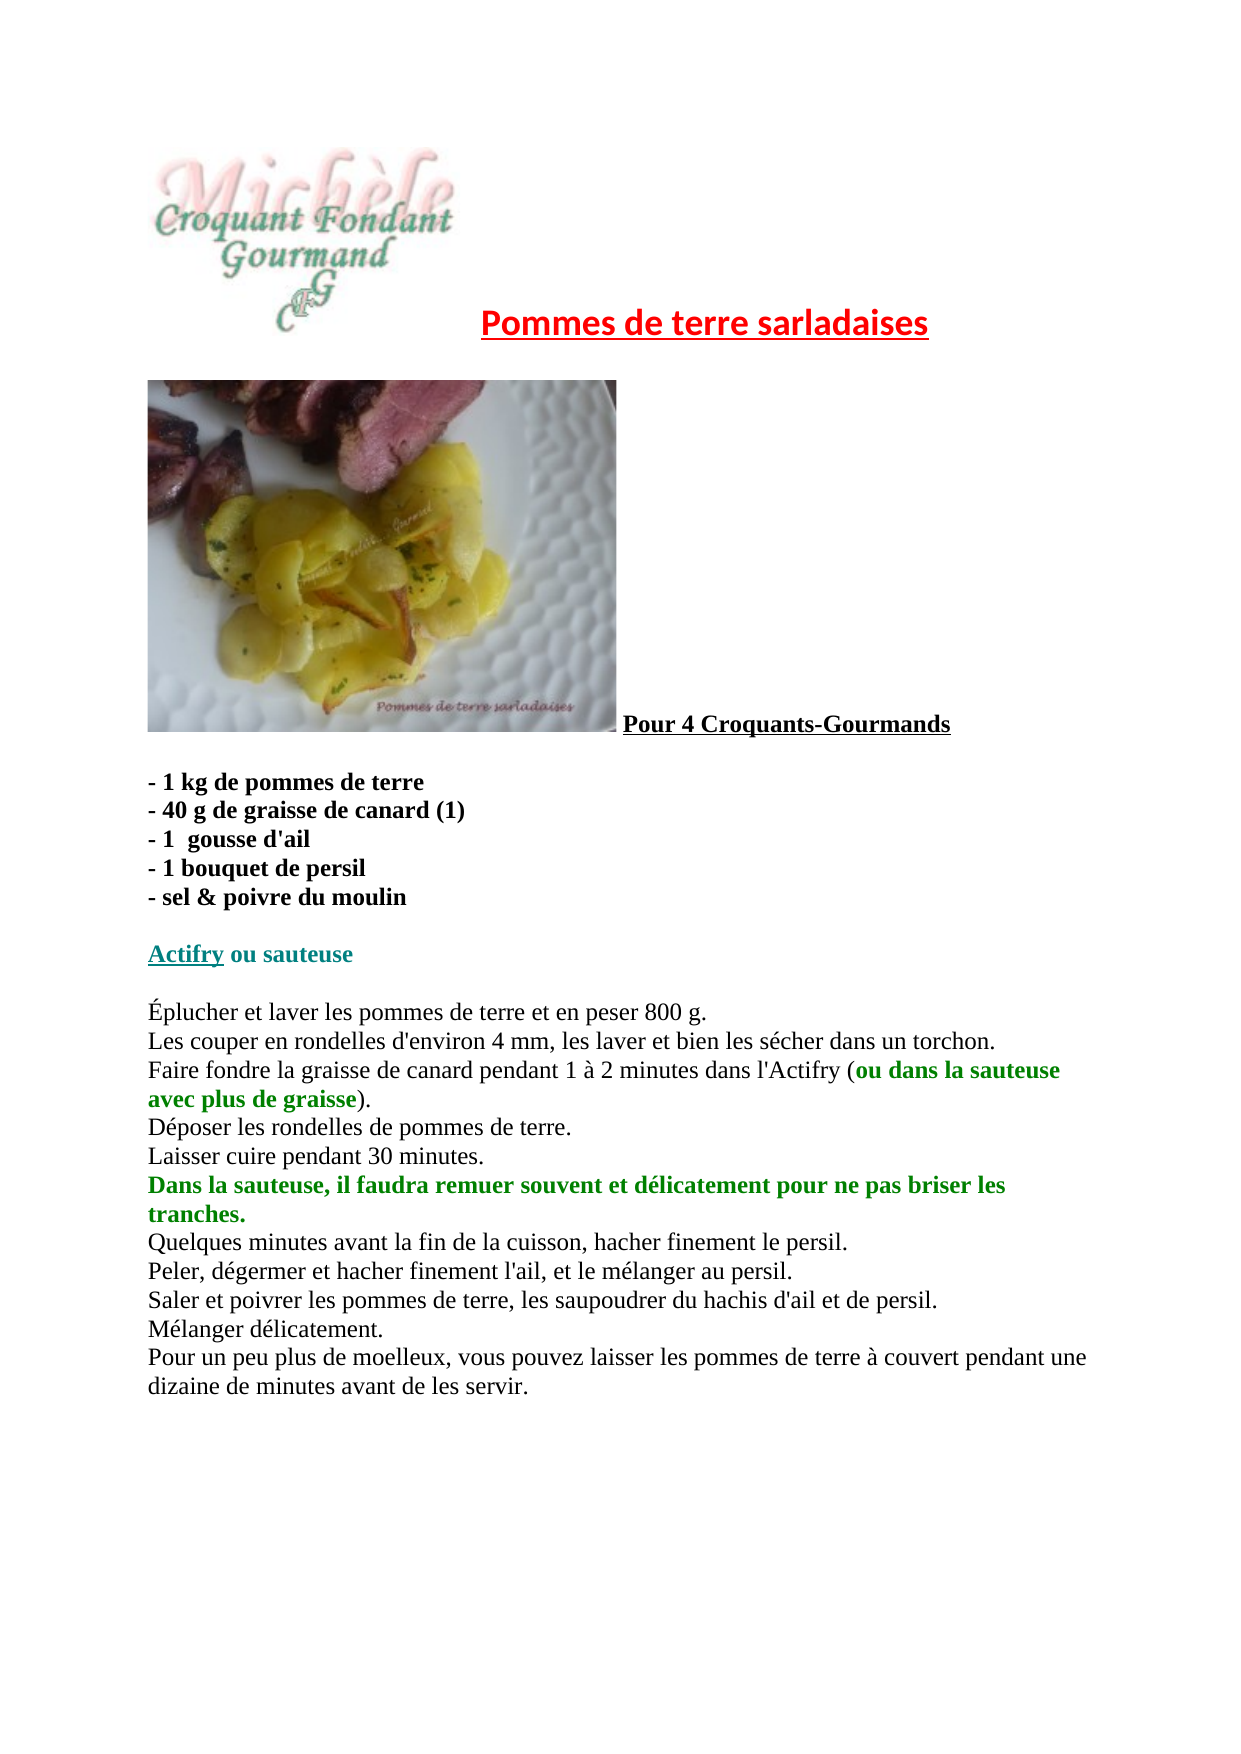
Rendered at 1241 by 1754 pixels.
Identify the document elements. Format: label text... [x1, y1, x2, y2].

text - 1 kg de pommes de terre - 40 g de graisse de canard (1) - 1 gousse d'ail - 1 bouquet de persil - sel & poivre du moulin [148, 767, 1093, 910]
picture [147, 380, 617, 732]
picture [147, 147, 461, 336]
text Actifry ou sauteuse [148, 939, 1093, 968]
text Éplucher et laver les pommes de terre et en peser 800 g. Les couper en rondelles d'environ 4 mm, les laver et bien les sécher dans un torchon. Faire fondre la graisse de canard pendant 1 à 2 minutes dans l'Actifry (ou dans la sauteuse avec plus de graisse). Déposer les rondelles de pommes de terre. Laisser cuire pendant 30 minutes. Dans la sauteuse, il faudra remuer souvent et délicatement pour ne pas briser les tranches. Quelques minutes avant la fin de la cuisson, hacher finement le persil. Peler, dégermer et hacher finement l'ail, et le mélanger au persil. Saler et poivrer les pommes de terre, les saupoudrer du hachis d'ail et de persil. Mélanger délicatement. Pour un peu plus de moelleux, vous pouvez laisser les pommes de terre à couvert pendant une dizaine de minutes avant de les servir. [148, 997, 1093, 1400]
